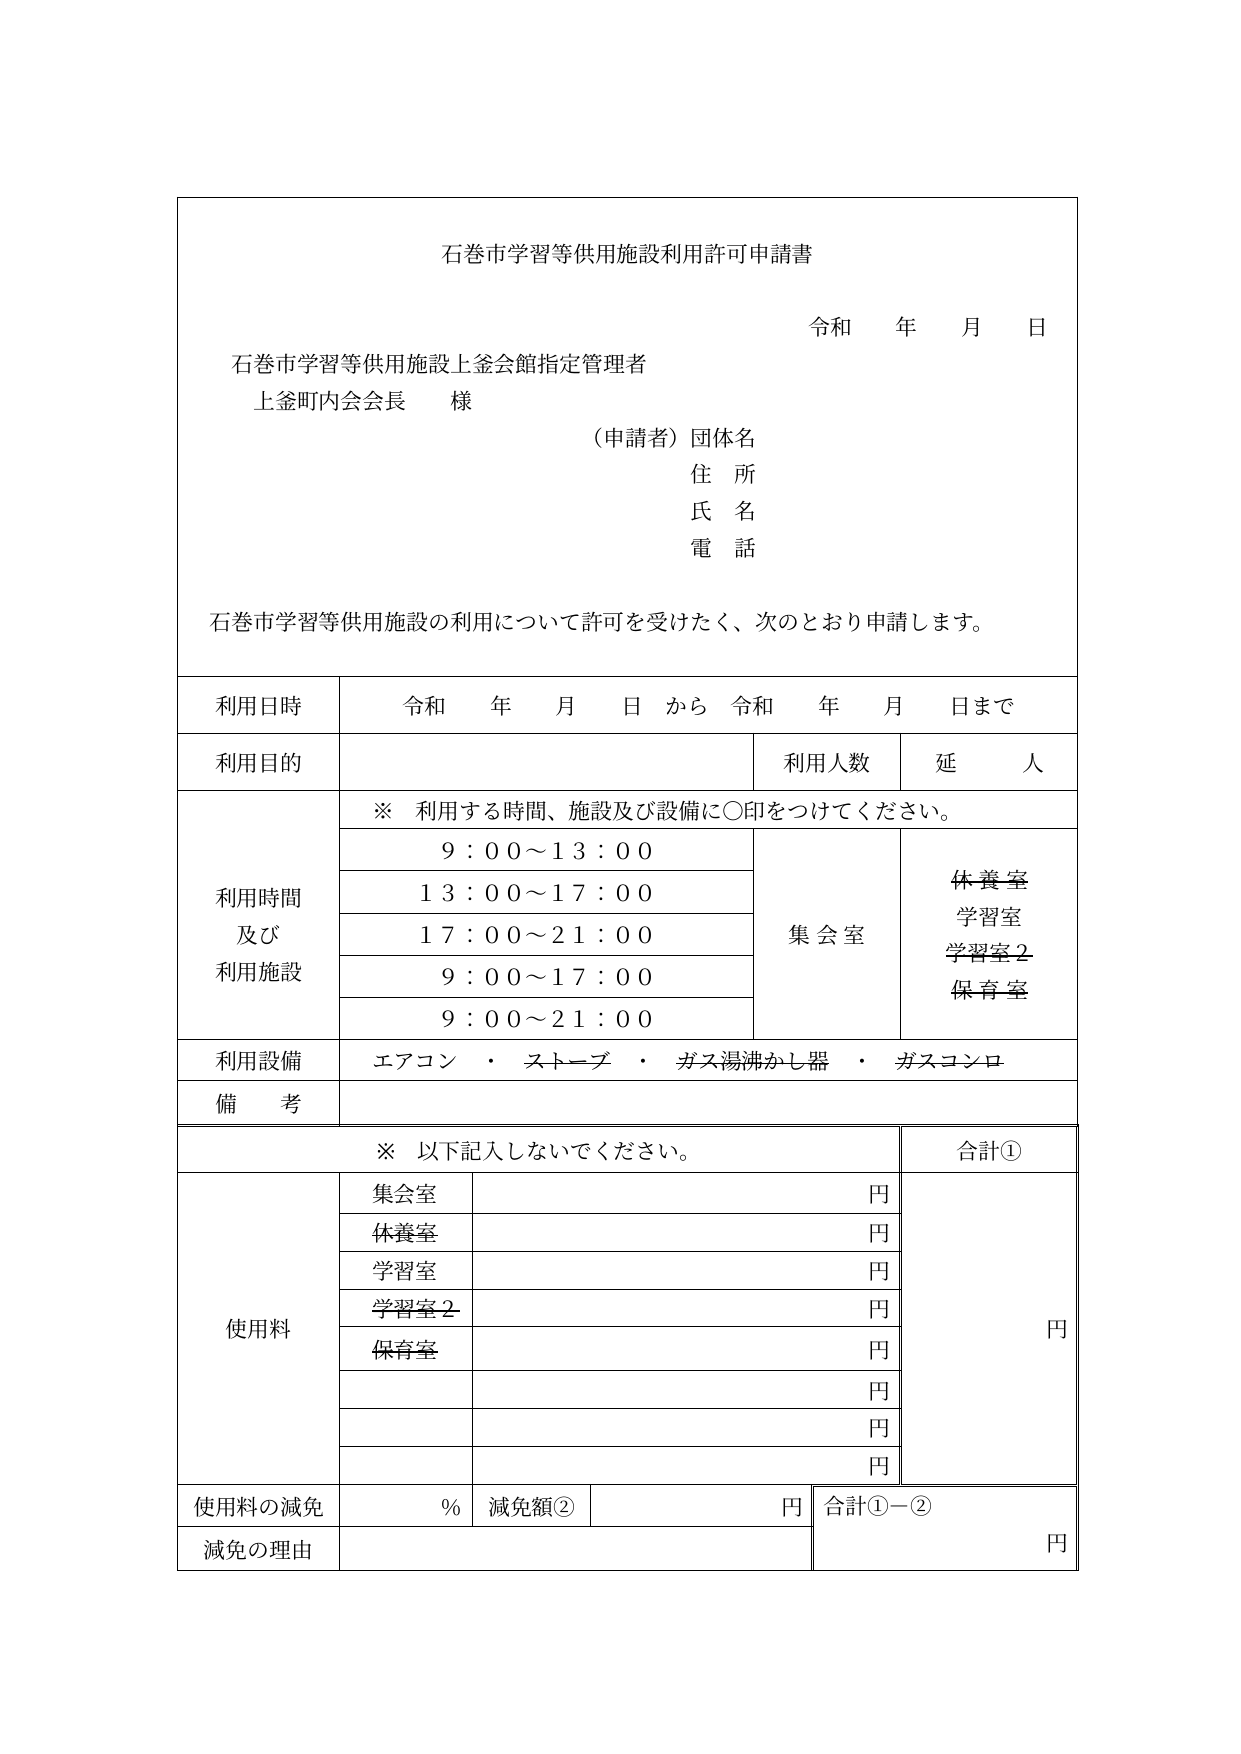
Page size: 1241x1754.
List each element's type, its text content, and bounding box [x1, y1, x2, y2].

table_cell １３：００～１７：００ [340, 871, 753, 912]
table_header 石巻市学習等供用施設利用許可申請書 令和 年 月 日 石巻市学習等供用施設上釜会館指定管理者 上釜町内会会長 様 （申請者）団体名 住 所 氏 名 電 話 石巻市学習等供用施設の利用について許可を受けたく、次のとおり申請します。 [178, 198, 1077, 676]
table_cell 円 [473, 1214, 899, 1251]
table_cell [178, 791, 339, 828]
table_cell ※ 以下記入しないでください。 [178, 1127, 899, 1172]
table_cell 保育室 [340, 1327, 472, 1370]
table_cell 令和 年 月 日 から 令和 年 月 日まで [340, 677, 1077, 733]
table_cell 減免額② [473, 1485, 590, 1526]
table_cell 利用人数 [754, 734, 900, 790]
table_cell 利用日時 [178, 677, 339, 733]
table_cell 利用目的 [178, 734, 339, 790]
table_cell ９：００～１３：００ [340, 829, 753, 870]
table_cell 使用料 [178, 1173, 339, 1484]
table_cell 合計① [902, 1127, 1076, 1172]
table_cell 円 [473, 1409, 899, 1446]
table_cell 円 [473, 1371, 899, 1408]
table_cell 休 養 室 学習室 学習室２ 保 育 室 [901, 829, 1077, 1039]
table_cell [340, 1409, 472, 1446]
table_cell 円 [902, 1173, 1076, 1484]
table_cell [340, 1371, 472, 1408]
table_cell [340, 1527, 811, 1570]
table_cell 利用設備 [178, 1040, 339, 1080]
table_cell 減免の理由 [178, 1527, 339, 1570]
table_cell [340, 1081, 1077, 1124]
table_cell 円 [473, 1252, 899, 1288]
table_cell 集 会 室 [754, 829, 900, 1039]
table_cell ９：００～２１：００ [340, 998, 753, 1039]
table_cell 学習室 [340, 1252, 472, 1288]
table_cell [340, 734, 753, 790]
table_cell [340, 1447, 472, 1484]
table_cell ％ [340, 1485, 472, 1526]
table_cell エアコン ・ ストーブ ・ ガス湯沸かし器 ・ ガスコンロ [340, 1040, 1077, 1080]
table_cell 円 [473, 1173, 899, 1213]
table_cell 利用時間 及び 利用施設 [178, 828, 339, 1039]
table_cell 備 考 [178, 1081, 339, 1124]
table_cell 休養室 [340, 1214, 472, 1251]
table_cell 延 人 [901, 734, 1077, 790]
table_cell 合計①－② 円 [814, 1487, 1076, 1570]
table_cell 円 [473, 1447, 899, 1484]
table_cell 集会室 [340, 1173, 472, 1213]
table_cell 円 [473, 1327, 899, 1370]
table_cell 円 [473, 1290, 899, 1326]
table_cell 使用料の減免 [178, 1485, 339, 1526]
table_cell 学習室２ [340, 1290, 472, 1326]
table_cell １７：００～２１：００ [340, 914, 753, 955]
table_cell ※ 利用する時間、施設及び設備に○印をつけてください。 [340, 791, 1077, 828]
table_cell 円 [591, 1485, 811, 1526]
table_cell ９：００～１７：００ [340, 956, 753, 997]
